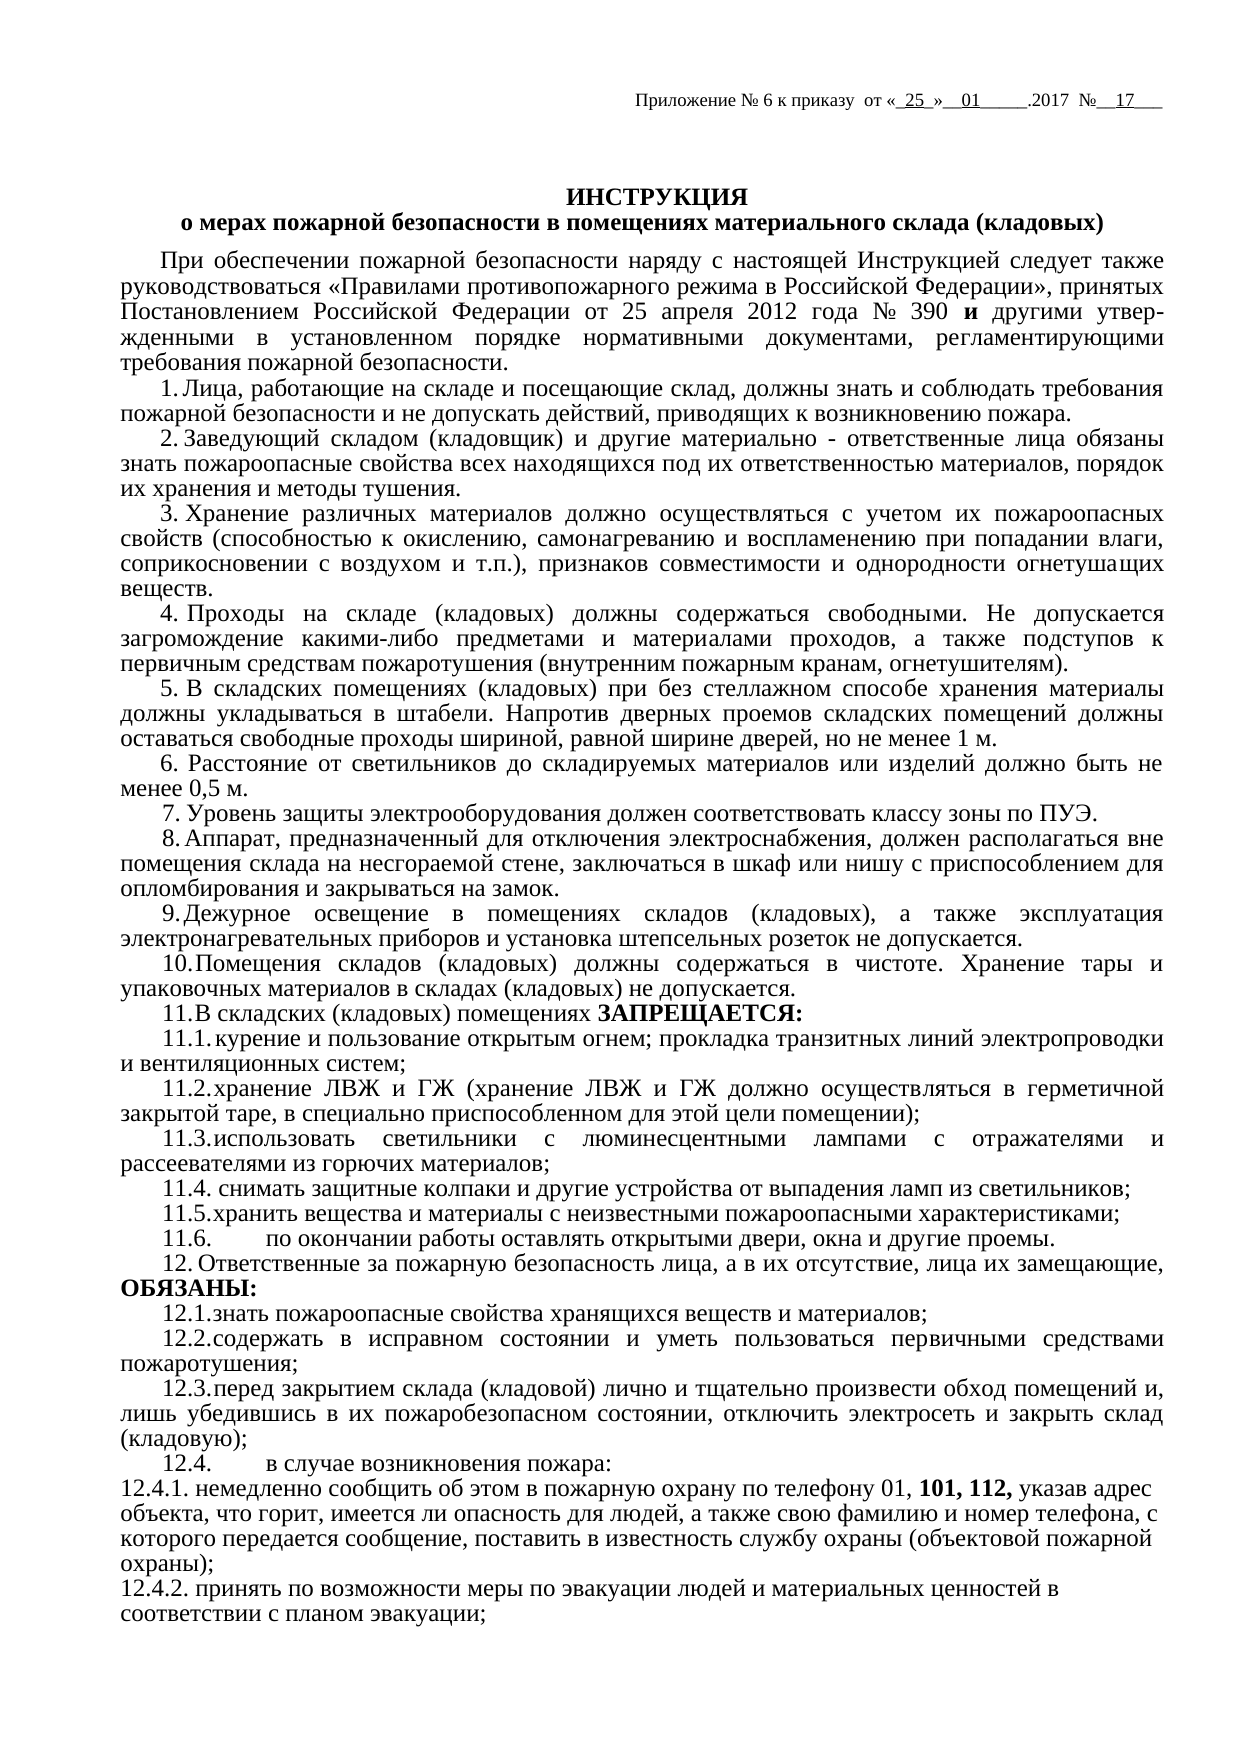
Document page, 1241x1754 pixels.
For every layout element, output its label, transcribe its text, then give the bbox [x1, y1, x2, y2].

list в случае возникновения пожара: [120, 1451, 1166, 1476]
list Расстояние от светильников до складируемых материалов или изделий должно быть не менее . [120, 751, 1164, 801]
list Заведующий складом (кладовщик) и другие материально - ответственные лица обязаны знать пожароопасные свойства всех находящихся под их ответственностью материалов, порядок их хранения и методы тушения. [120, 426, 1164, 501]
list содержать в исправном состоянии и уметь пользоваться первичными средствами пожаротушения; [120, 1326, 1164, 1376]
list Помещения складов (кладовых) должны содержаться в чистоте. Хранение тары и упаковочных материалов в складах (кладовых) не допускается. [120, 951, 1164, 1001]
text Приложение № 6 к приказу от «_25_»__01_____.2017 №__17___ [118, 89, 1162, 110]
text При обеспечении пожарной безопасности наряду с настоящей Инструкцией следует также руководствоваться «Правилами противопожарного режима в Российской Федерации», принятых Постановлением Российской Федерации от 25 апреля 2012 года № 390 и другими утвержденными в установленном порядке нормативными документами, регламентирующими требования пожарной безопасности. [120, 248, 1164, 376]
list курение и пользование открытым огнем; прокладка транзитных линий электропроводки и вентиляционных систем; [120, 1026, 1164, 1076]
list Проходы на складе (кладовых) должны содержаться свободными. Не допускается загромождение какими-либо предметами и материалами проходов, а также подступов к первичным средствам пожаротушения (внутренним пожарным кранам, огнетушителям). [120, 601, 1164, 676]
list В складских помещениях (кладовых) при без стеллажном способе хранения материалы должны укладываться в штабели. Напротив дверных проемов складских помещений должны оставаться свободные проходы шириной, равной ширине дверей, но не менее . [120, 676, 1164, 751]
list Ответственные за пожарную безопасность лица, а в их отсутствие, лица их замещающие, ОБЯЗАНЫ: [120, 1251, 1164, 1301]
text ИНСТРУКЦИЯ о мерах пожарной безопасности в помещениях материального склада (кладовых) [118, 185, 1166, 236]
list Дежурное освещение в помещениях складов (кладовых), а также эксплуатация электронагревательных приборов и установка штепсельных розеток не допускается. [120, 901, 1164, 951]
list по окончании работы оставлять открытыми двери, окна и другие проемы. [120, 1226, 1164, 1251]
list Уровень защиты электрооборудования должен соответствовать классу зоны по ПУЭ. [120, 801, 1164, 826]
list знать пожароопасные свойства хранящихся веществ и материалов; [120, 1301, 1164, 1326]
list использовать светильники с люминесцентными лампами с отражателями и рассеевателями из горючих материалов; [120, 1126, 1164, 1176]
text 12.4.1. немедленно сообщить об этом в пожарную охрану по телефону 01, 101, 112, указав адрес объекта, что горит, имеется ли опасность для людей, а также свою фамилию и номер телефона, с которого передается сообщение, поставить в известность службу охраны (объектовой пожарной охраны); 12.4.2. принять по возможности меры по эвакуации людей и материальных ценностей в соответствии с планом эвакуации; [120, 1476, 1164, 1626]
list В складских (кладовых) помещениях ЗАПРЕЩАЕТСЯ: [120, 1001, 1166, 1026]
text 11.4. снимать защитные колпаки и другие устройства от выпадения ламп из светильников; [120, 1176, 1164, 1201]
list Лица, работающие на складе и посещающие склад, должны знать и соблюдать требования пожарной безопасности и не допускать действий, приводящих к возникновению пожара. [120, 376, 1164, 426]
list хранение ЛВЖ и ГЖ (хранение ЛВЖ и ГЖ должно осуществляться в герметичной закрытой таре, в специально приспособленном для этой цели помещении); [120, 1076, 1164, 1126]
list хранить вещества и материалы с неизвестными пожароопасными характеристиками; [120, 1201, 1164, 1226]
list Хранение различных материалов должно осуществляться с учетом их пожароопасных свойств (способностью к окислению, самонагреванию и воспламенению при попадании влаги, соприкосновении с воздухом и т.п.), признаков совместимости и однородности огнетушащих веществ. [120, 501, 1164, 601]
list перед закрытием склада (кладовой) лично и тщательно произвести обход помещений и, лишь убедившись в их пожаробезопасном состоянии, отключить электросеть и закрыть склад (кладовую); [120, 1376, 1164, 1451]
list Аппарат, предназначенный для отключения электроснабжения, должен располагаться вне помещения склада на несгораемой стене, заключаться в шкаф или нишу с приспособлением для опломбирования и закрываться на замок. [120, 826, 1164, 901]
